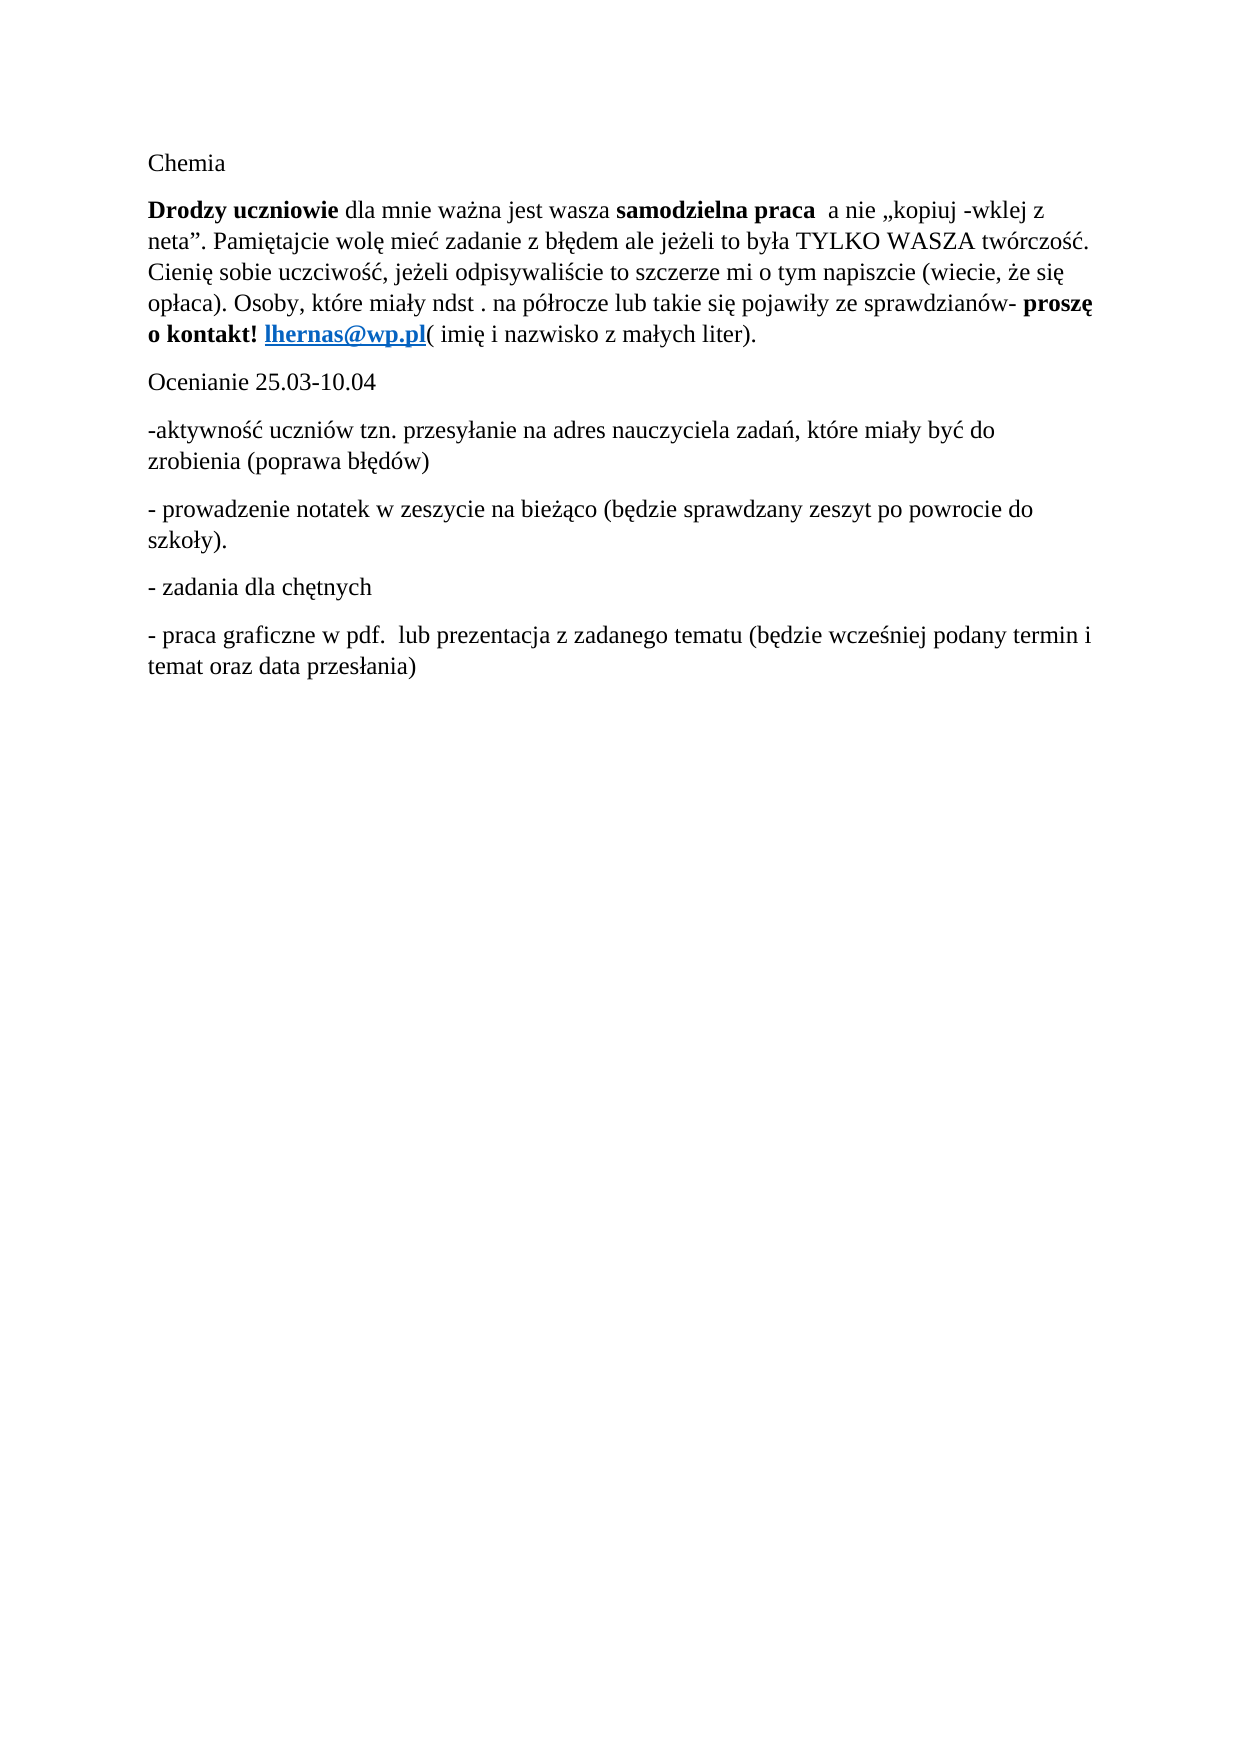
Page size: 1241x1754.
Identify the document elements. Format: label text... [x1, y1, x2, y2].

text Drodzy uczniowie dla mnie ważna jest wasza samodzielna praca a nie „kopiuj -wklej z neta”. Pamiętajcie wolę mieć zadanie z błędem ale jeżeli to była TYLKO WASZA twórczość. Cienię sobie uczciwość, jeżeli odpisywaliście to szczerze mi o tym napiszcie (wiecie, że się opłaca). Osoby, które miały ndst . na półrocze lub takie się pojawiły ze sprawdzianów- proszę o kontakt! lhernas@wp.pl( imię i nazwisko z małych liter). [148, 195, 1093, 348]
text -aktywność uczniów tzn. przesyłanie na adres nauczyciela zadań, które miały być do zrobienia (poprawa błędów) [148, 415, 1093, 475]
text - zadania dla chętnych [148, 572, 1093, 601]
text - praca graficzne w pdf. lub prezentacja z zadanego tematu (będzie wcześniej podany termin i temat oraz data przesłania) [148, 620, 1093, 680]
text - prowadzenie notatek w zeszycie na bieżąco (będzie sprawdzany zeszyt po powrocie do szkoły). [148, 494, 1093, 553]
text Ocenianie 25.03-10.04 [148, 367, 1093, 396]
text Chemia [148, 148, 1093, 176]
